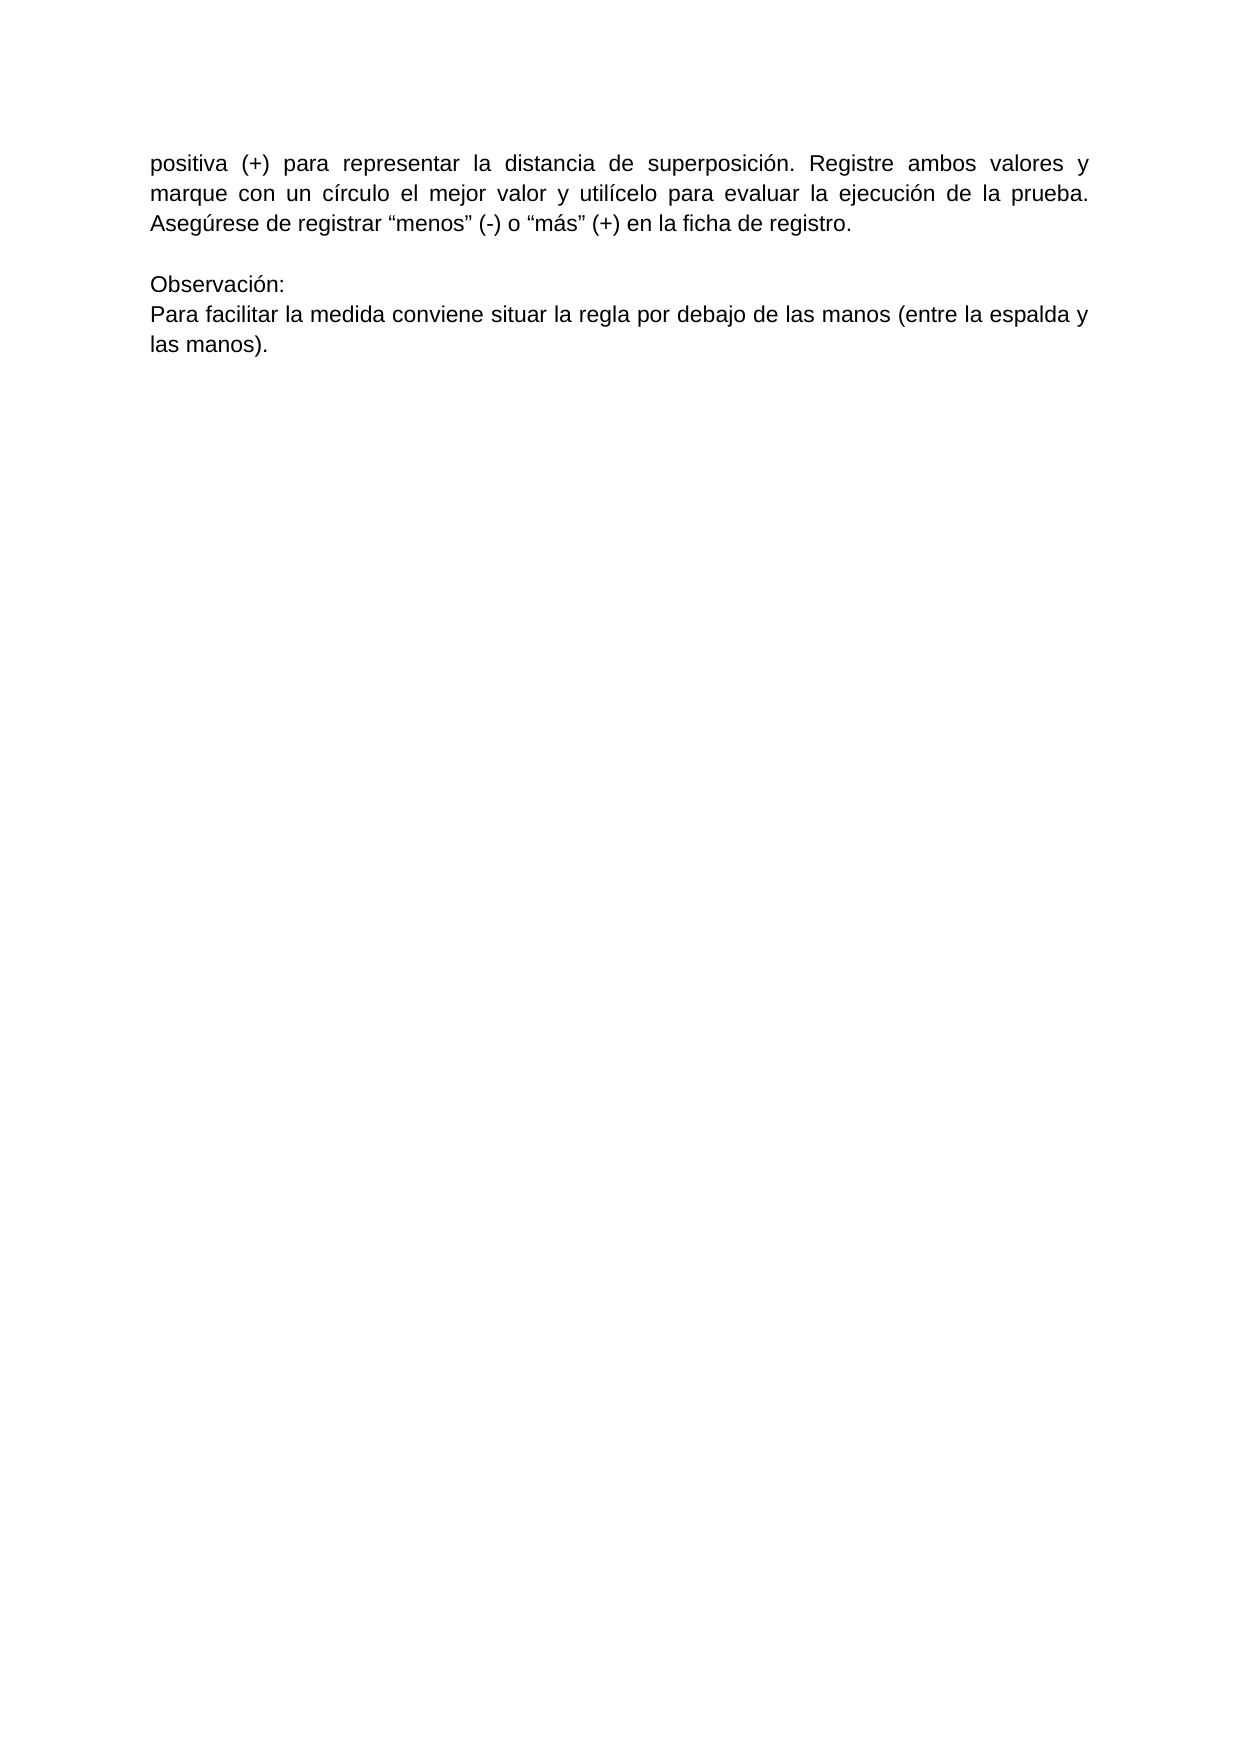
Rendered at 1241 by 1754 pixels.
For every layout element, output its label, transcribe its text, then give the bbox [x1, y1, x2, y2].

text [150, 150, 1090, 237]
text Observación: [150, 271, 1090, 297]
text Para facilitar la medida conviene situar la regla por debajo de las manos (entre la espalda y las manos). [150, 301, 1090, 358]
